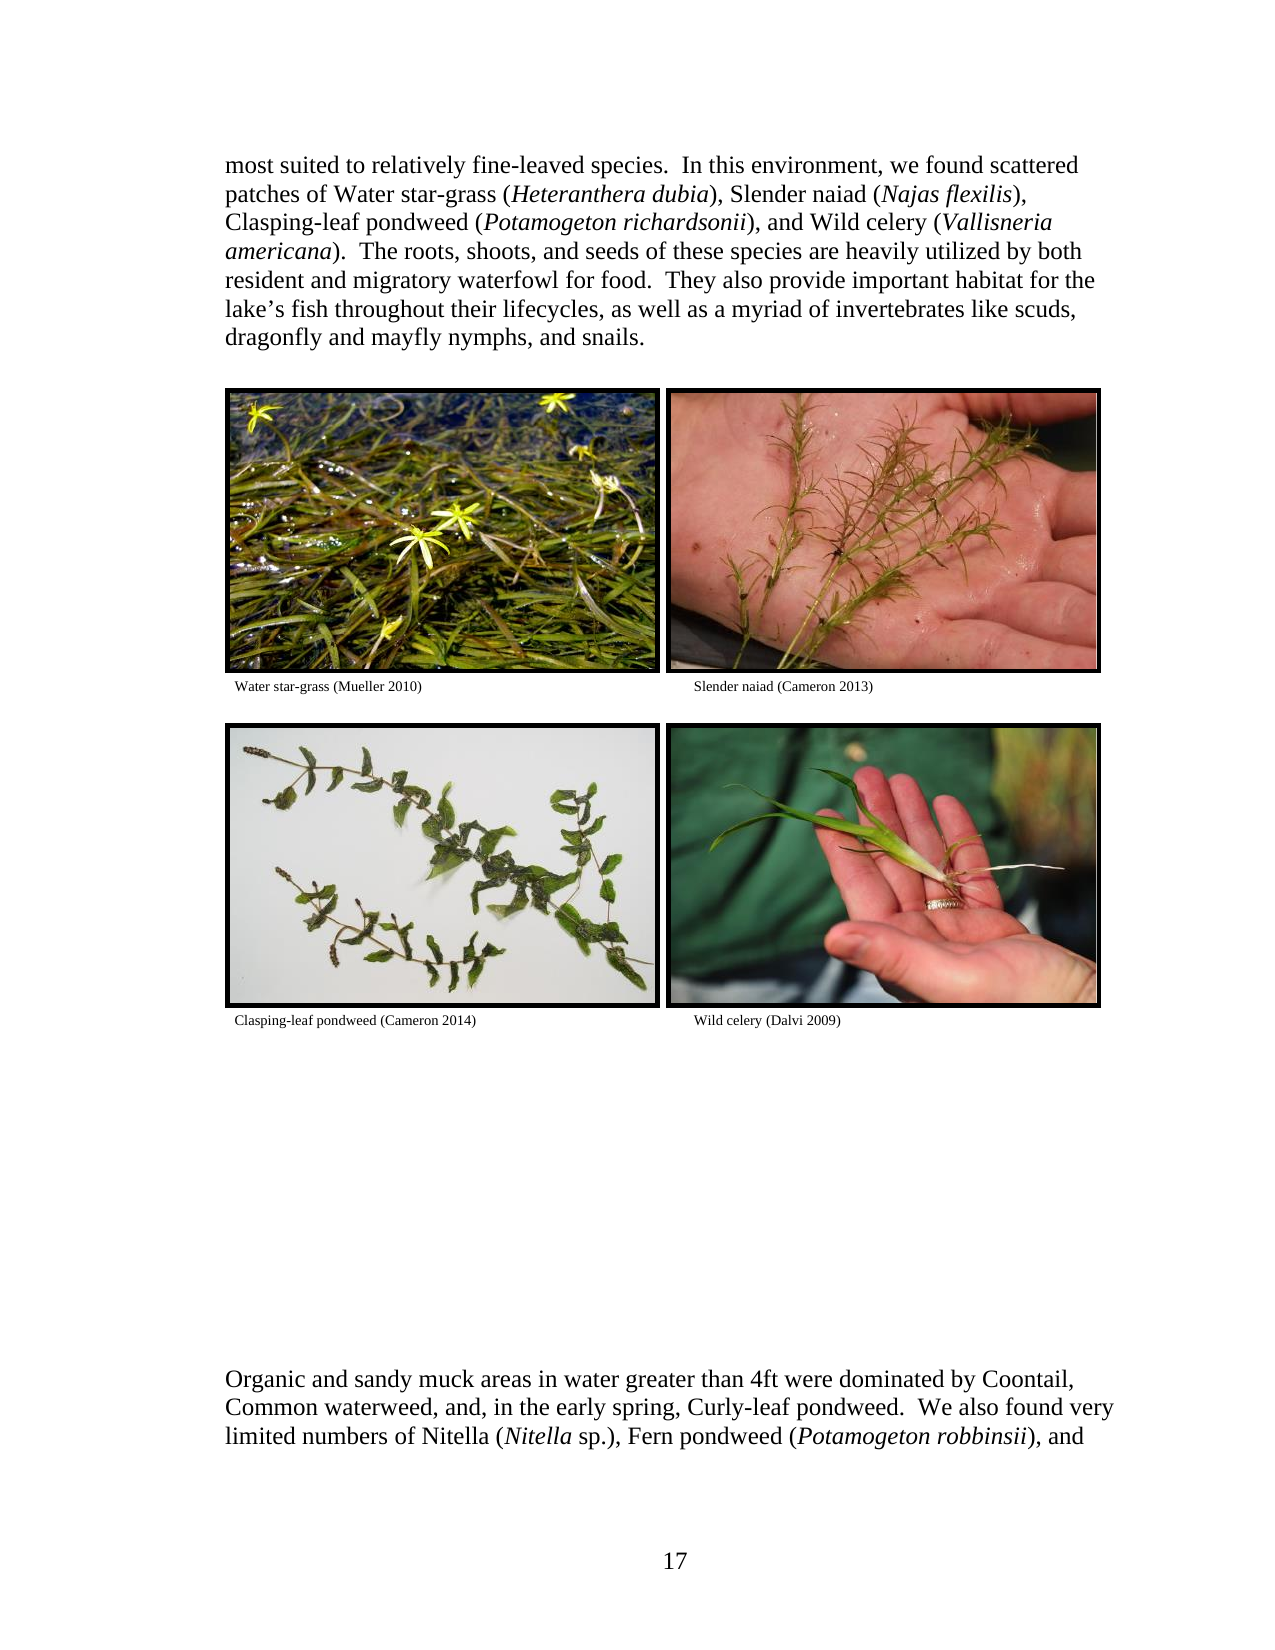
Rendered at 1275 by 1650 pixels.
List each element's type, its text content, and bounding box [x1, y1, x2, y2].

text Water star-grass (Mueller 2010) Slender naiad (Cameron 2013) [225, 677, 1125, 694]
text Clasping-leaf pondweed (Cameron 2014) Wild celery (Dalvi 2009) [225, 1012, 1125, 1029]
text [225, 150, 1125, 351]
picture [230, 728, 655, 1003]
picture [671, 393, 1097, 669]
picture [671, 728, 1097, 1003]
picture [230, 393, 655, 669]
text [225, 1364, 1125, 1450]
